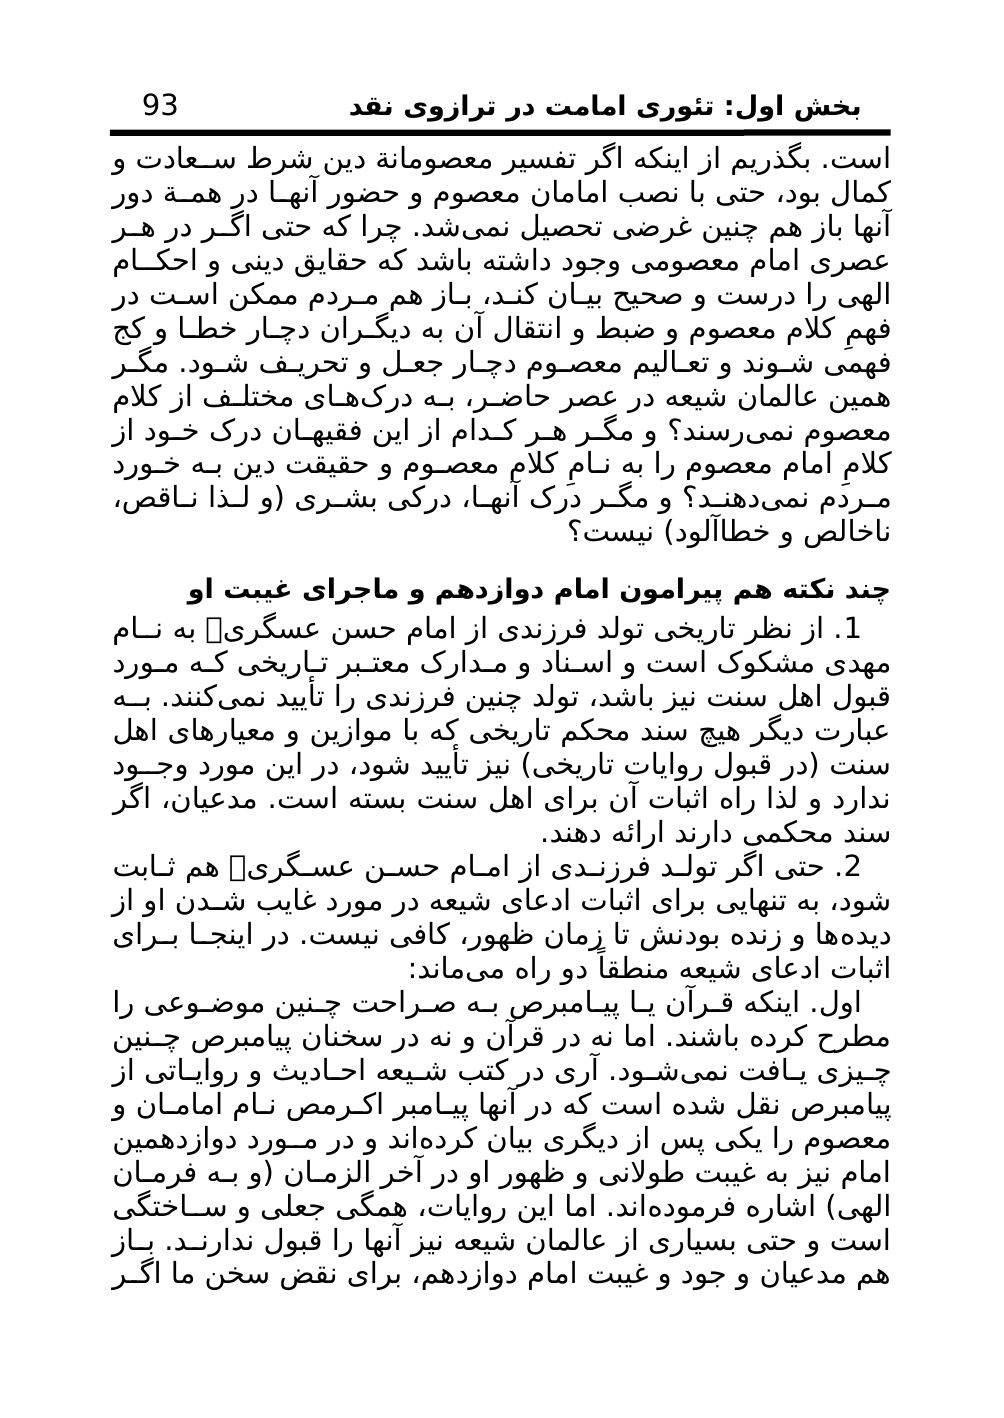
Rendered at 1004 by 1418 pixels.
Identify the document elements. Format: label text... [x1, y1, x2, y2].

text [112, 985, 892, 1291]
text 2. حتی اگر تولد فرزندی از امام حسن عسگری هم ثابت شود، به تنهایی برای اثبات ادعای شیعه در مورد غایب شدن او از دیده‌ها و زنده بودنش تا زمان ظهور، کافی نیست. در اینجا برای اثبات ادعای شیعه منطقاً دو راه می‌ماند: [112, 849, 892, 985]
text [112, 141, 892, 549]
text 1. از نظر تاریخی تولد فرزندی از امام حسن عسگری به نام مهدی مشکوک است و اسناد و مدارک معتبر تاریخی که مورد قبول اهل سنت نیز باشد، تولد چنین فرزندی را تأیید نمی‌کنند. به عبارت دیگر هیچ سند محکم تاریخی که با موازین و معیارهای اهل سنت (در قبول روایات تاریخی) نیز تأیید شود، در این مورد وجود ندارد و لذا راه اثبات آن برای اهل سنت بسته است. مدعیان، اگر سند محکمی دارند ارائه دهند. [112, 612, 892, 849]
text چند نکته هم پیرامون امام دوازدهم و ماجرای غیبت او [112, 574, 892, 605]
